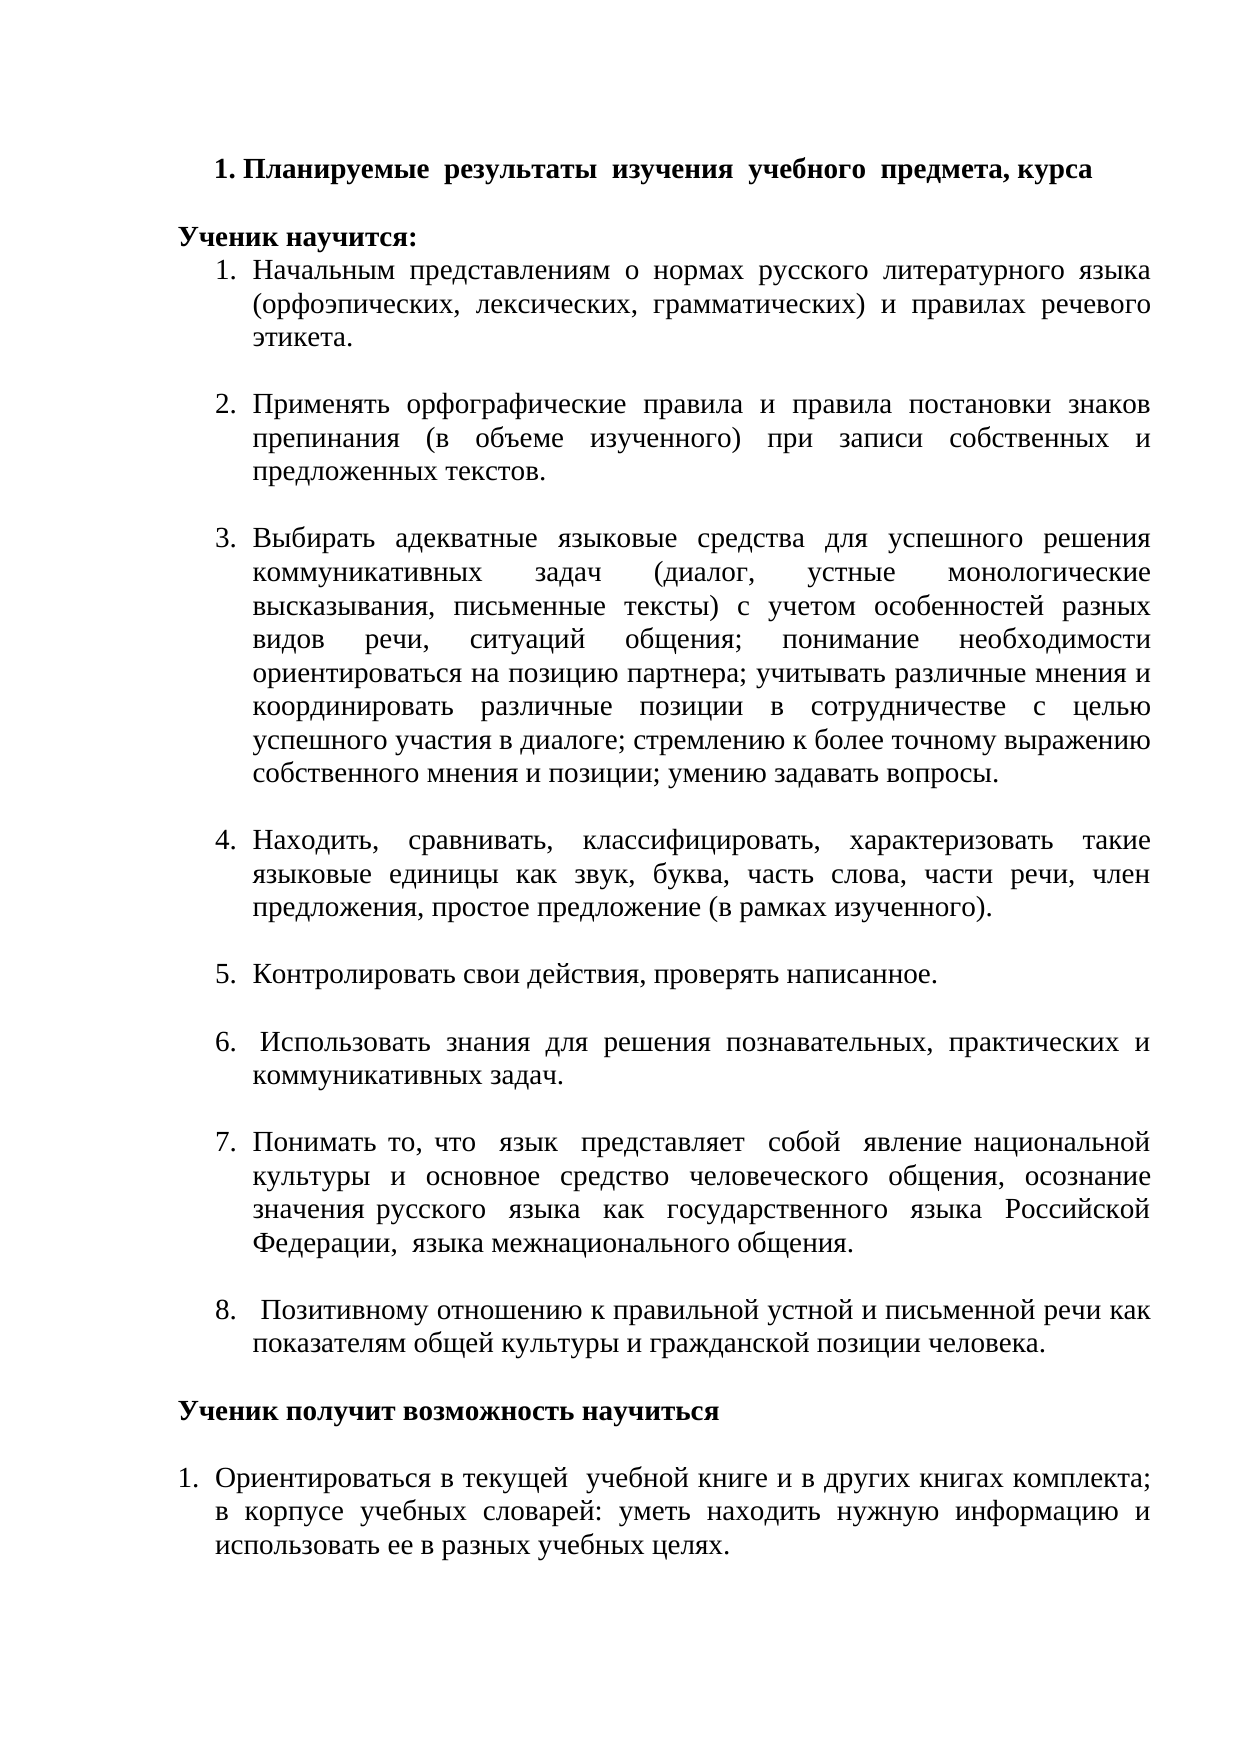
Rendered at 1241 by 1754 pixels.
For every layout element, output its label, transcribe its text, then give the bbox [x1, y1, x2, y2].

list Выбирать адекватные языковые средства для успешного решения коммуникативных задач (диалог, устные монологические высказывания, письменные тексты) с учетом особенностей разных видов речи, ситуаций общения; понимание необходимости ориентироваться на позицию партнера; учитывать различные мнения и координировать различные позиции в сотрудничестве с целью успешного участия в диалоге; стремлению к более точному выражению собственного мнения и позиции; умению задавать вопросы. [215, 521, 1152, 789]
list Контролировать свои действия, проверять написанное. [215, 957, 1152, 990]
text Ученик научится: [177, 219, 1152, 252]
text Ученик получит возможность научиться [177, 1393, 1152, 1426]
list Понимать то, что язык представляет собой явление национальной культуры и основное средство человеческого общения, осознание значения русского языка как государственного языка Российской Федерации, языка межнационального общения. [215, 1124, 1152, 1258]
list Позитивному отношению к правильной устной и письменной речи как показателям общей культуры и гражданской позиции человека. [215, 1292, 1152, 1359]
list Ориентироваться в текущей учебной книге и в других книгах комплекта; в корпусе учебных словарей: уметь находить нужную информацию и использовать ее в разных учебных целях. [177, 1460, 1152, 1560]
list Начальным представлениям о нормах русского литературного языка (орфоэпических, лексических, грамматических) и правилах речевого этикета. [215, 252, 1152, 353]
list Использовать знания для решения познавательных, практических и коммуникативных задач. [215, 1024, 1152, 1091]
list Применять орфографические правила и правила постановки знаков препинания (в объеме изученного) при записи собственных и предложенных текстов. [215, 386, 1152, 487]
list Находить, сравнивать, классифицировать, характеризовать такие языковые единицы как звук, буква, часть слова, части речи, член предложения, простое предложение (в рамках изученного). [215, 822, 1152, 923]
text 1. Планируемые результаты изучения учебного предмета, курса [177, 152, 1152, 185]
